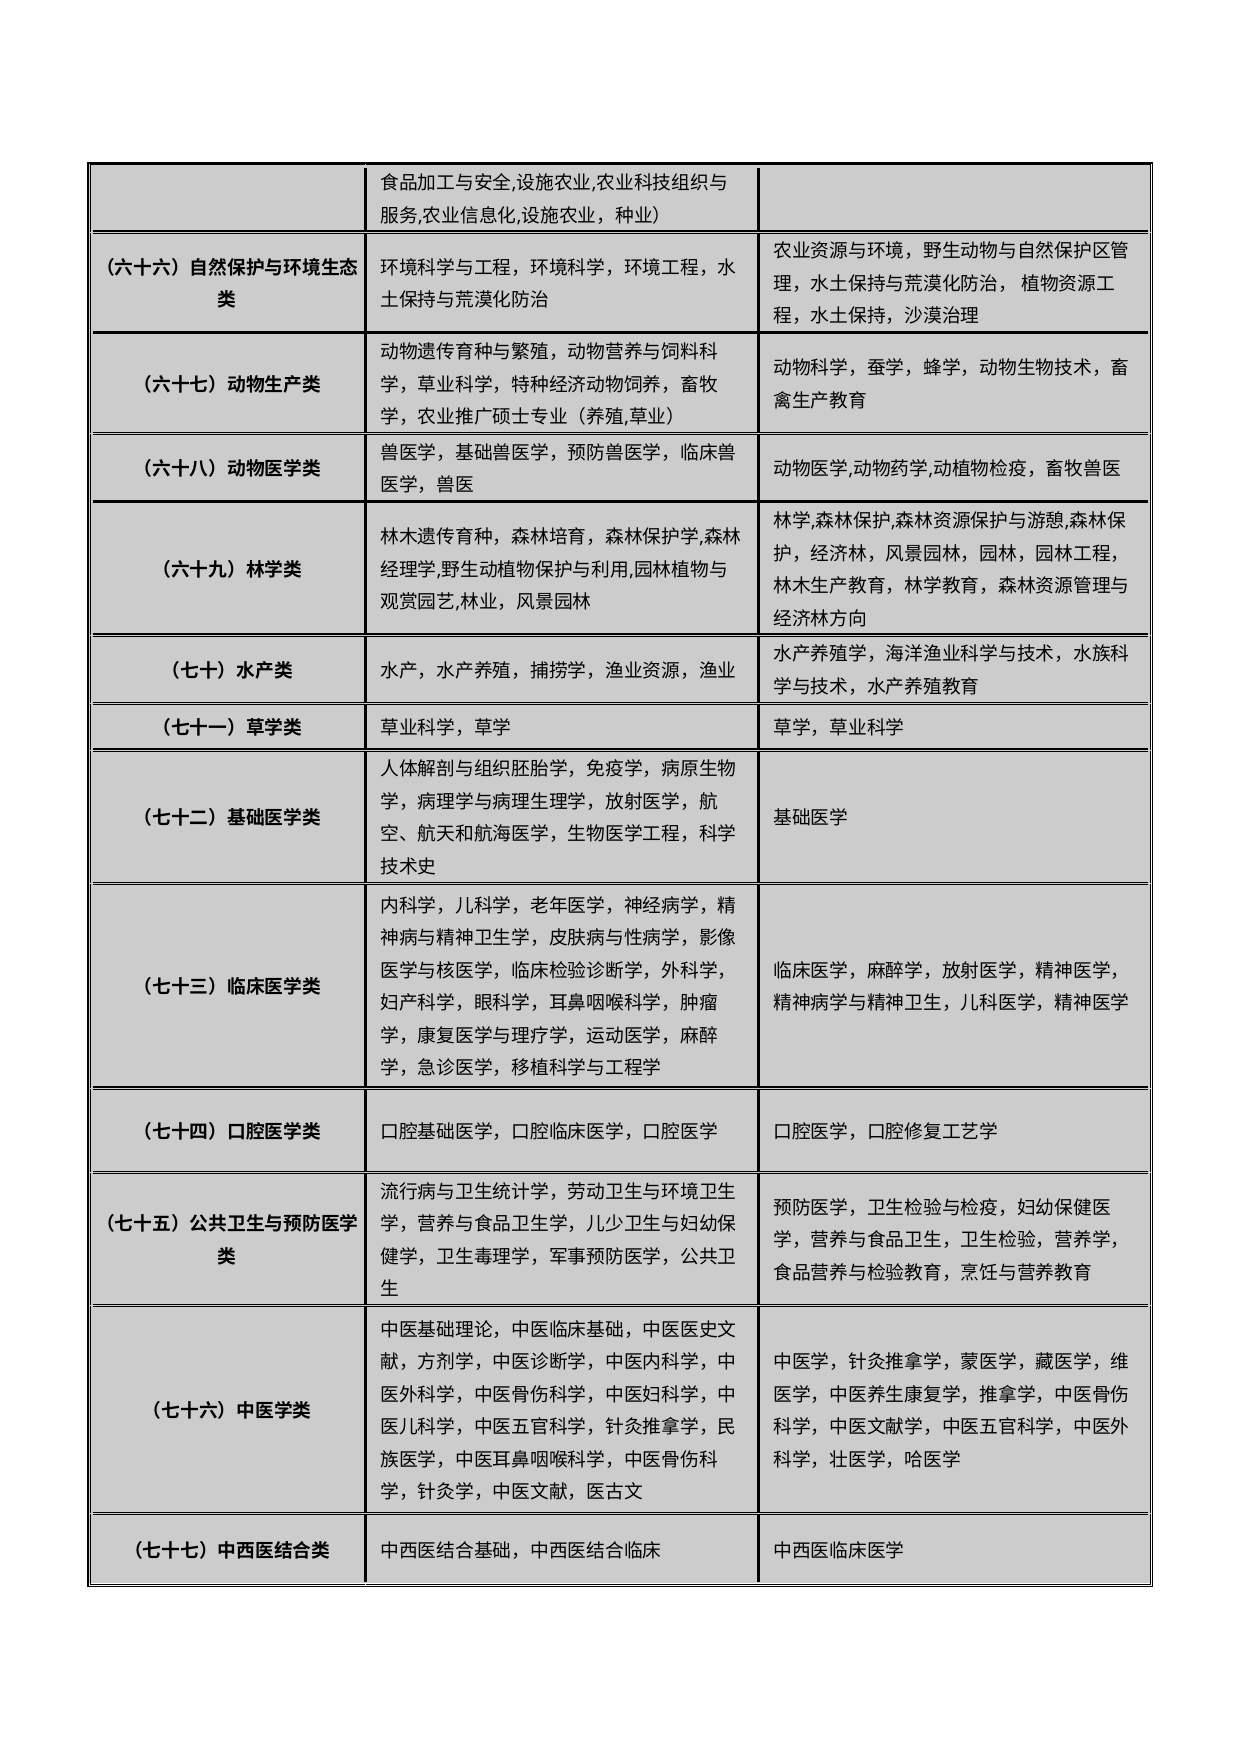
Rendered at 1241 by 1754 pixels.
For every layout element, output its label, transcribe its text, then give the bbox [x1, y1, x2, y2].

table_cell 林学,森林保护,森林资源保护与游憩,森林保护，经济林，风景园林，园林，园林工程，林木生产教育，林学教育，森林资源管理与经济林方向 [760, 500, 1150, 633]
table_cell 动物科学，蚕学，蜂学，动物生物技术，畜禽生产教育 [760, 331, 1150, 432]
table_cell 临床医学，麻醉学，放射医学，精神医学，精神病学与精神卫生，儿科医学，精神医学 [760, 881, 1150, 1086]
table_cell 中医学，针灸推拿学，蒙医学，藏医学，维医学，中医养生康复学，推拿学，中医骨伤科学，中医文献学，中医五官科学，中医外科学，壮医学，哈医学 [758, 1304, 1151, 1512]
table_cell 水产，水产养殖，捕捞学，渔业资源，渔业 [367, 637, 757, 701]
table_cell （七十）水产类 [91, 633, 364, 701]
table_cell 内科学，儿科学，老年医学，神经病学，精神病与精神卫生学，皮肤病与性病学，影像医学与核医学，临床检验诊断学，外科学，妇产科学，眼科学，耳鼻咽喉科学，肿瘤学，康复医学与理疗学，运动医学，麻醉学，急诊医学，移植科学与工程学 [367, 885, 757, 1086]
table_cell （七十七）中西医结合类 [89, 1512, 365, 1583]
table_cell 动物遗传育种与繁殖，动物营养与饲料科学，草业科学，特种经济动物饲养，畜牧学，农业推广硕士专业（养殖,草业） [367, 334, 757, 432]
table_cell 中西医临床医学 [758, 1512, 1151, 1583]
table_cell 水产养殖学，海洋渔业科学与技术，水族科学与技术，水产养殖教育 [760, 633, 1150, 701]
table_cell 流行病与卫生统计学，劳动卫生与环境卫生学，营养与食品卫生学，儿少卫生与妇幼保健学，卫生毒理学，军事预防医学，公共卫生 [367, 1174, 757, 1304]
table_cell 人体解剖与组织胚胎学，免疫学，病原生物学，病理学与病理生理学，放射医学，航空、航天和航海医学，生物医学工程，科学技术史 [367, 752, 757, 881]
table_cell （七十四）口腔医学类 [91, 1086, 364, 1171]
table_cell 基础医学 [760, 748, 1150, 881]
table_cell （七十三）临床医学类 [91, 881, 364, 1086]
table_cell （六十六）自然保护与环境生态类 [91, 230, 364, 331]
table_cell （六十九）林学类 [91, 500, 364, 633]
table_cell 草学，草业科学 [760, 701, 1150, 748]
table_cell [365, 165, 758, 230]
table_cell 农业资源与环境，野生动物与自然保护区管理，水土保持与荒漠化防治， 植物资源工程，水土保持，沙漠治理 [760, 230, 1150, 331]
table_cell （七十五）公共卫生与预防医学类 [89, 1171, 365, 1304]
table_cell （七十一）草学类 [91, 701, 364, 748]
table_cell （六十七）动物生产类 [91, 331, 364, 432]
table_cell 兽医学，基础兽医学，预防兽医学，临床兽医学，兽医 [367, 435, 757, 500]
table_cell 预防医学，卫生检验与检疫，妇幼保健医学，营养与食品卫生，卫生检验，营养学，食品营养与检验教育，烹饪与营养教育 [758, 1171, 1151, 1304]
table_cell （七十六）中医学类 [89, 1304, 365, 1512]
table_cell 中医基础理论，中医临床基础，中医医史文献，方剂学，中医诊断学，中医内科学，中医外科学，中医骨伤科学，中医妇科学，中医儿科学，中医五官科学，针灸推拿学，民族医学，中医耳鼻咽喉科学，中医骨伤科学，针灸学，中医文献，医古文 [367, 1307, 757, 1512]
table_cell （六十五）植物生产类 [91, 165, 365, 230]
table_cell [758, 165, 1150, 230]
table_cell （六十八）动物医学类 [89, 432, 365, 500]
table_cell 口腔基础医学，口腔临床医学，口腔医学 [367, 1090, 757, 1171]
table_cell （七十二）基础医学类 [91, 748, 364, 881]
table_cell 中西医结合基础，中西医结合临床 [365, 1515, 758, 1583]
table_cell 林木遗传育种，森林培育，森林保护学,森林经理学,野生动植物保护与利用,园林植物与观赏园艺,林业，风景园林 [367, 503, 757, 633]
table_cell 动物医学,动物药学,动植物检疫，畜牧兽医 [758, 432, 1151, 500]
table_cell 环境科学与工程，环境科学，环境工程，水土保持与荒漠化防治 [367, 234, 757, 331]
table_cell 口腔医学，口腔修复工艺学 [760, 1086, 1150, 1171]
table_cell 草业科学，草学 [367, 705, 757, 748]
